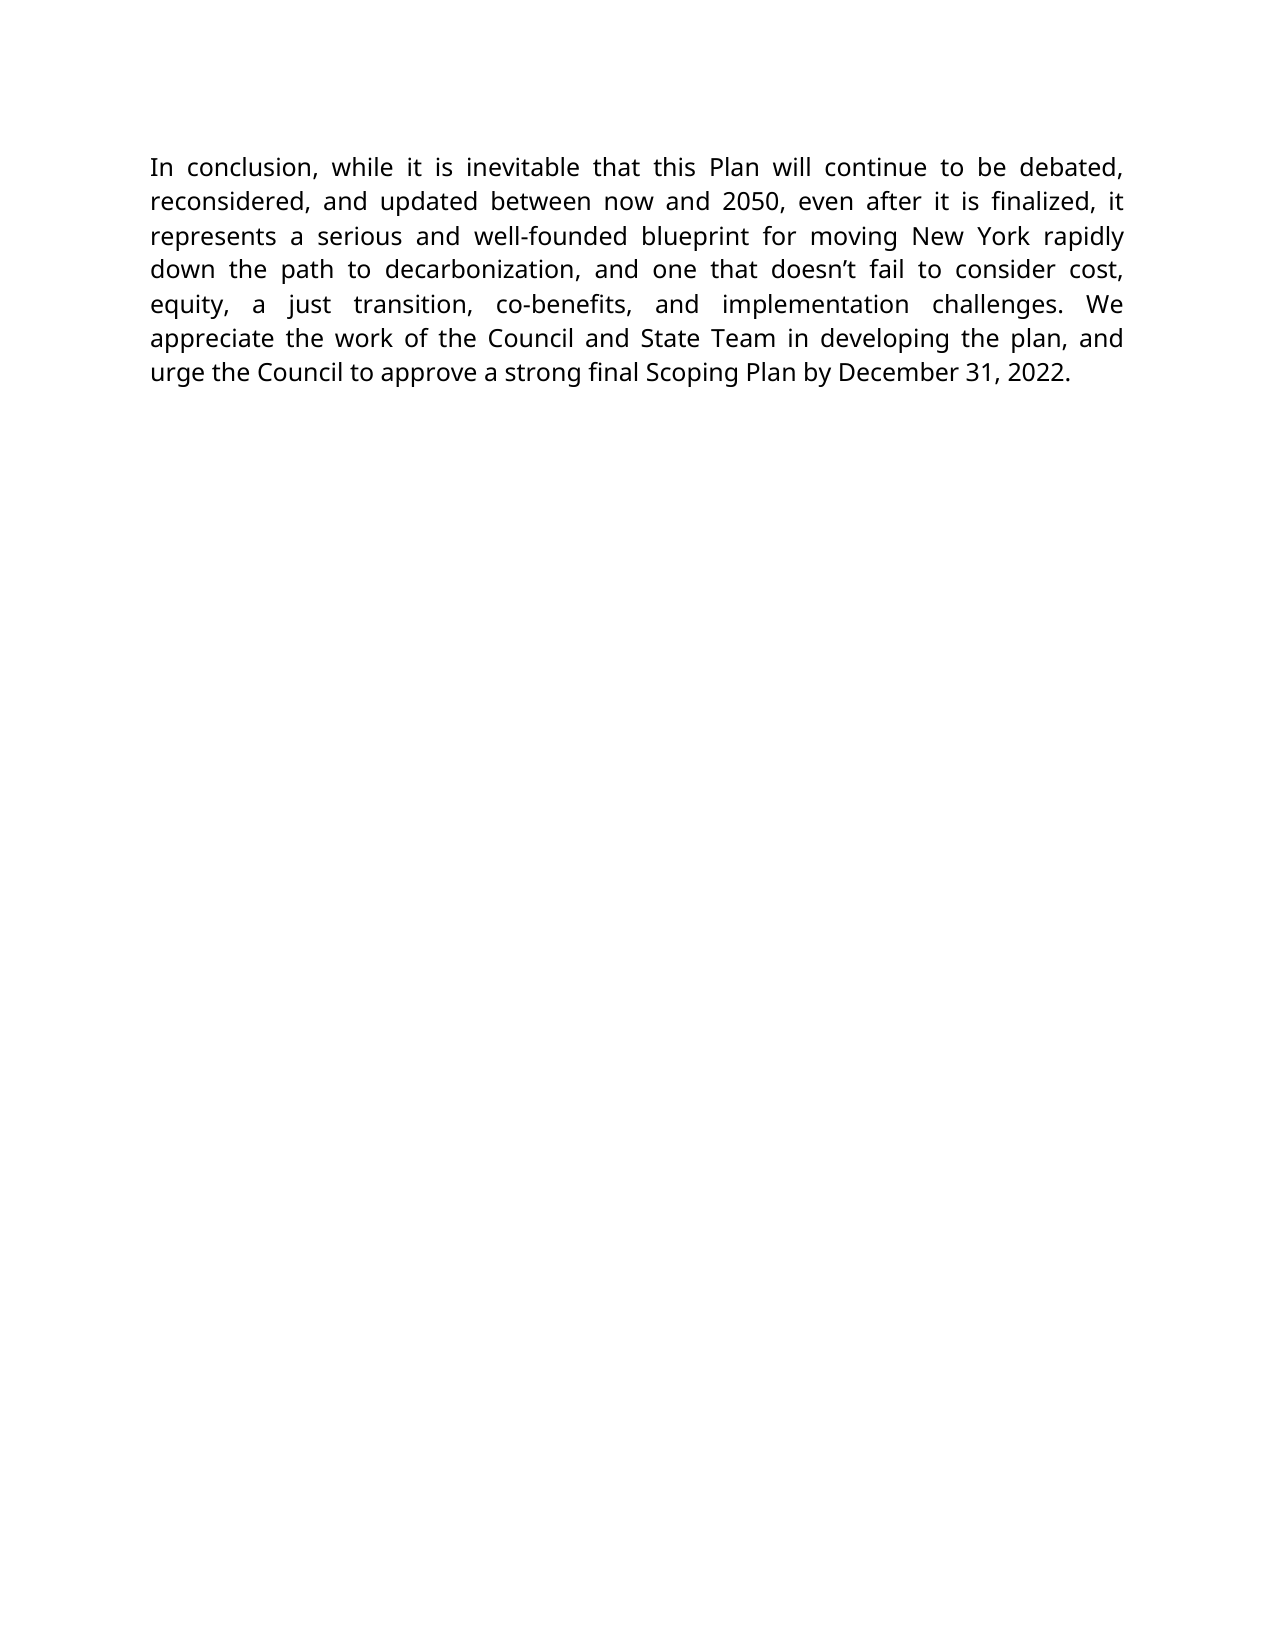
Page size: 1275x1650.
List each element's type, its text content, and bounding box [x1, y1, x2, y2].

text In conclusion, while it is inevitable that this Plan will continue to be debated, reconsidered, and updated between now and 2050, even after it is finalized, it represents a serious and well-founded blueprint for moving New York rapidly down the path to decarbonization, and one that doesn’t fail to consider cost, equity, a just transition, co-benefits, and implementation challenges. We appreciate the work of the Council and State Team in developing the plan, and urge the Council to approve a strong final Scoping Plan by December 31, 2022. [150, 150, 1125, 388]
